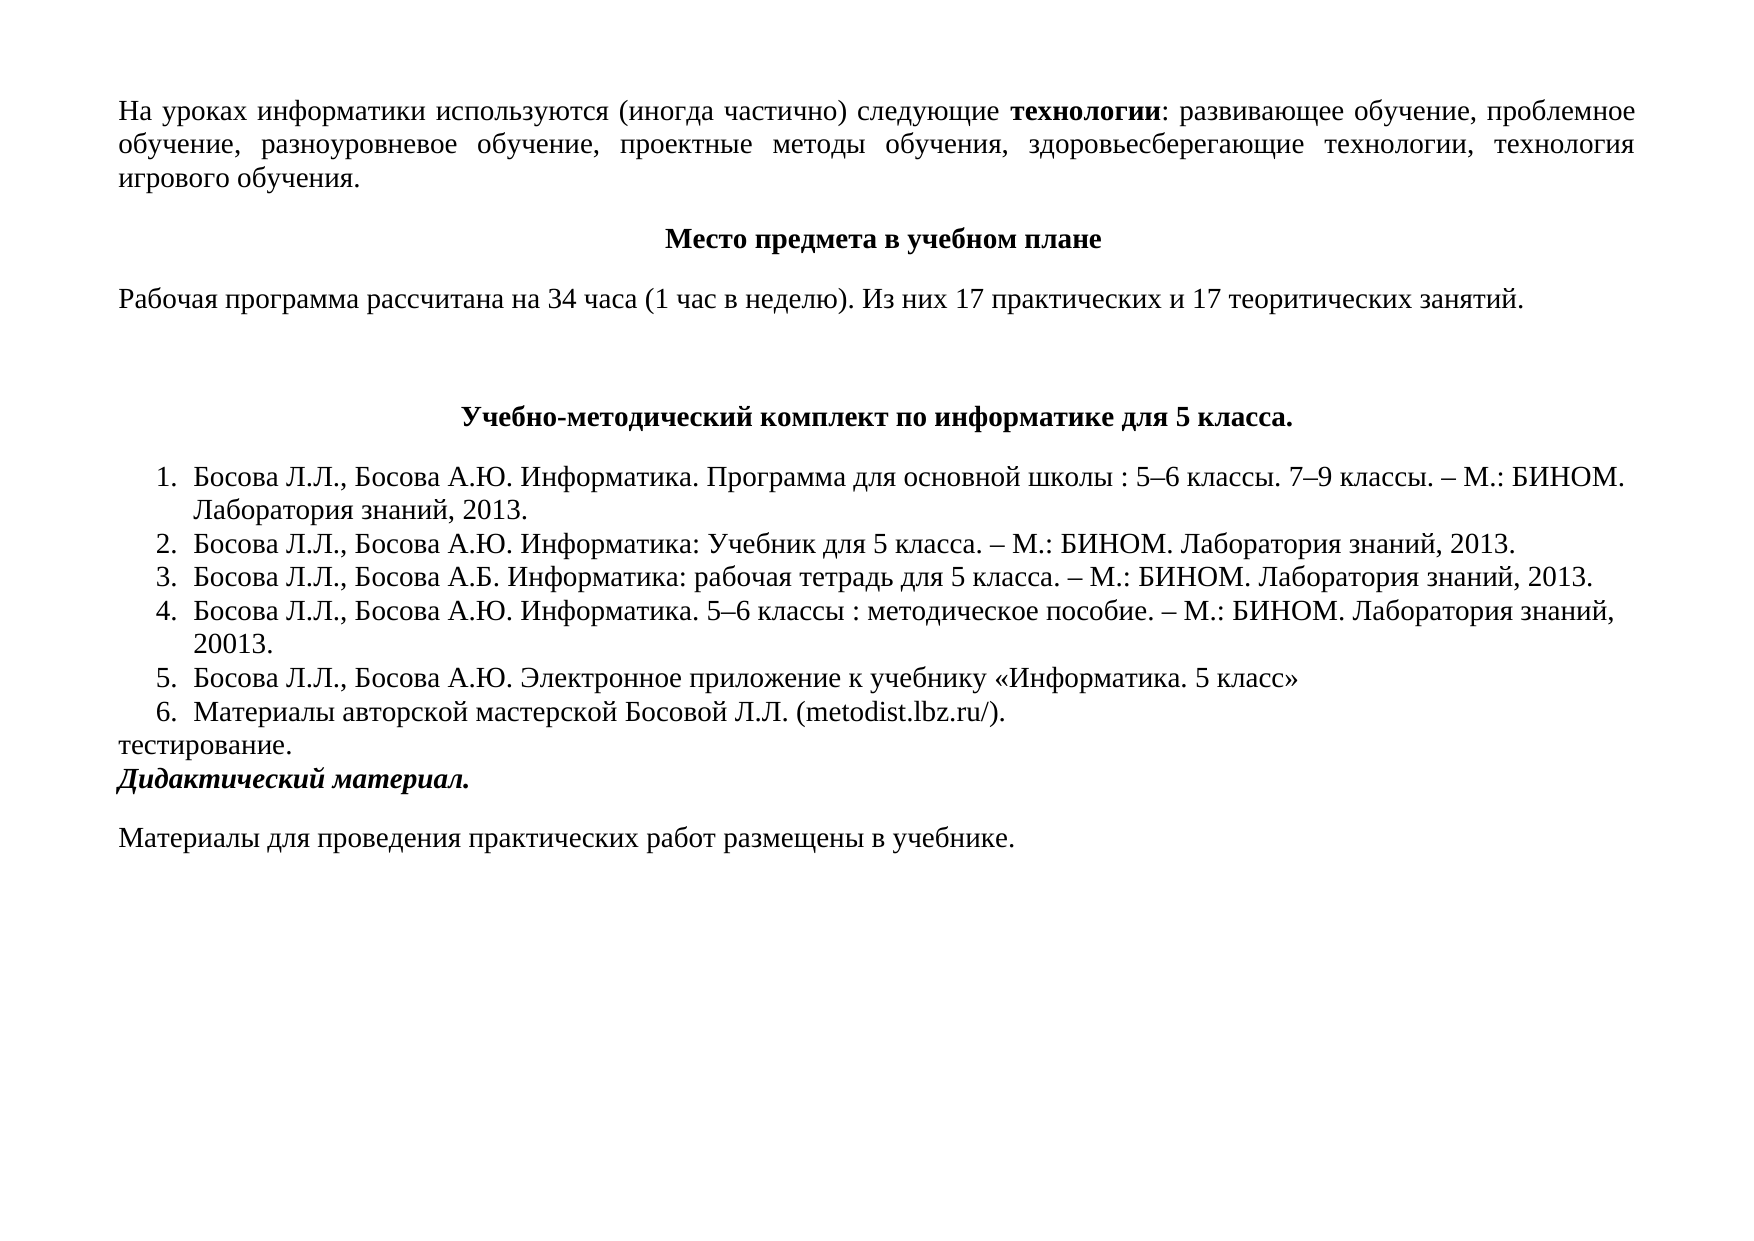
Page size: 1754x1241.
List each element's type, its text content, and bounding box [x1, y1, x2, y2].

text Учебно-методический комплект по информатике для 5 класса. [118, 399, 1636, 433]
text Материалы для проведения практических работ размещены в учебнике. [118, 820, 1636, 854]
list Босова Л.Л., Босова А.Б. Информатика: рабочая тетрадь для 5 класса. – М.: БИНОМ. Лаборатория знаний, 2013. [156, 559, 1636, 593]
list Босова Л.Л., Босова А.Ю. Информатика. Программа для основной школы : 5–6 классы. 7–9 классы. – М.: БИНОМ. Лаборатория знаний, 2013. [156, 459, 1636, 526]
text На уроках информатики используются (иногда частично) следующие технологии: развивающее обучение, проблемное обучение, разноуровневое обучение, проектные методы обучения, здоровьесберегающие технологии, технология игрового обучения. [118, 93, 1636, 193]
text тестирование. [118, 727, 1636, 761]
list Материалы авторской мастерской Босовой Л.Л. (metodist.lbz.ru/). [156, 694, 1636, 727]
list Босова Л.Л., Босова А.Ю. Информатика. 5–6 классы : методическое пособие. – М.: БИНОМ. Лаборатория знаний, 20013. [156, 593, 1636, 660]
text Место предмета в учебном плане [118, 221, 1636, 255]
list Босова Л.Л., Босова А.Ю. Информатика: Учебник для 5 класса. – М.: БИНОМ. Лаборатория знаний, 2013. [156, 526, 1636, 559]
text Рабочая программа рассчитана на 34 часа (1 час в неделю). Из них 17 практических и 17 теоритических занятий. [118, 281, 1636, 314]
text Дидактический материал. [118, 761, 1636, 794]
list Босова Л.Л., Босова А.Ю. Электронное приложение к учебнику «Информатика. 5 класс» [156, 660, 1636, 694]
